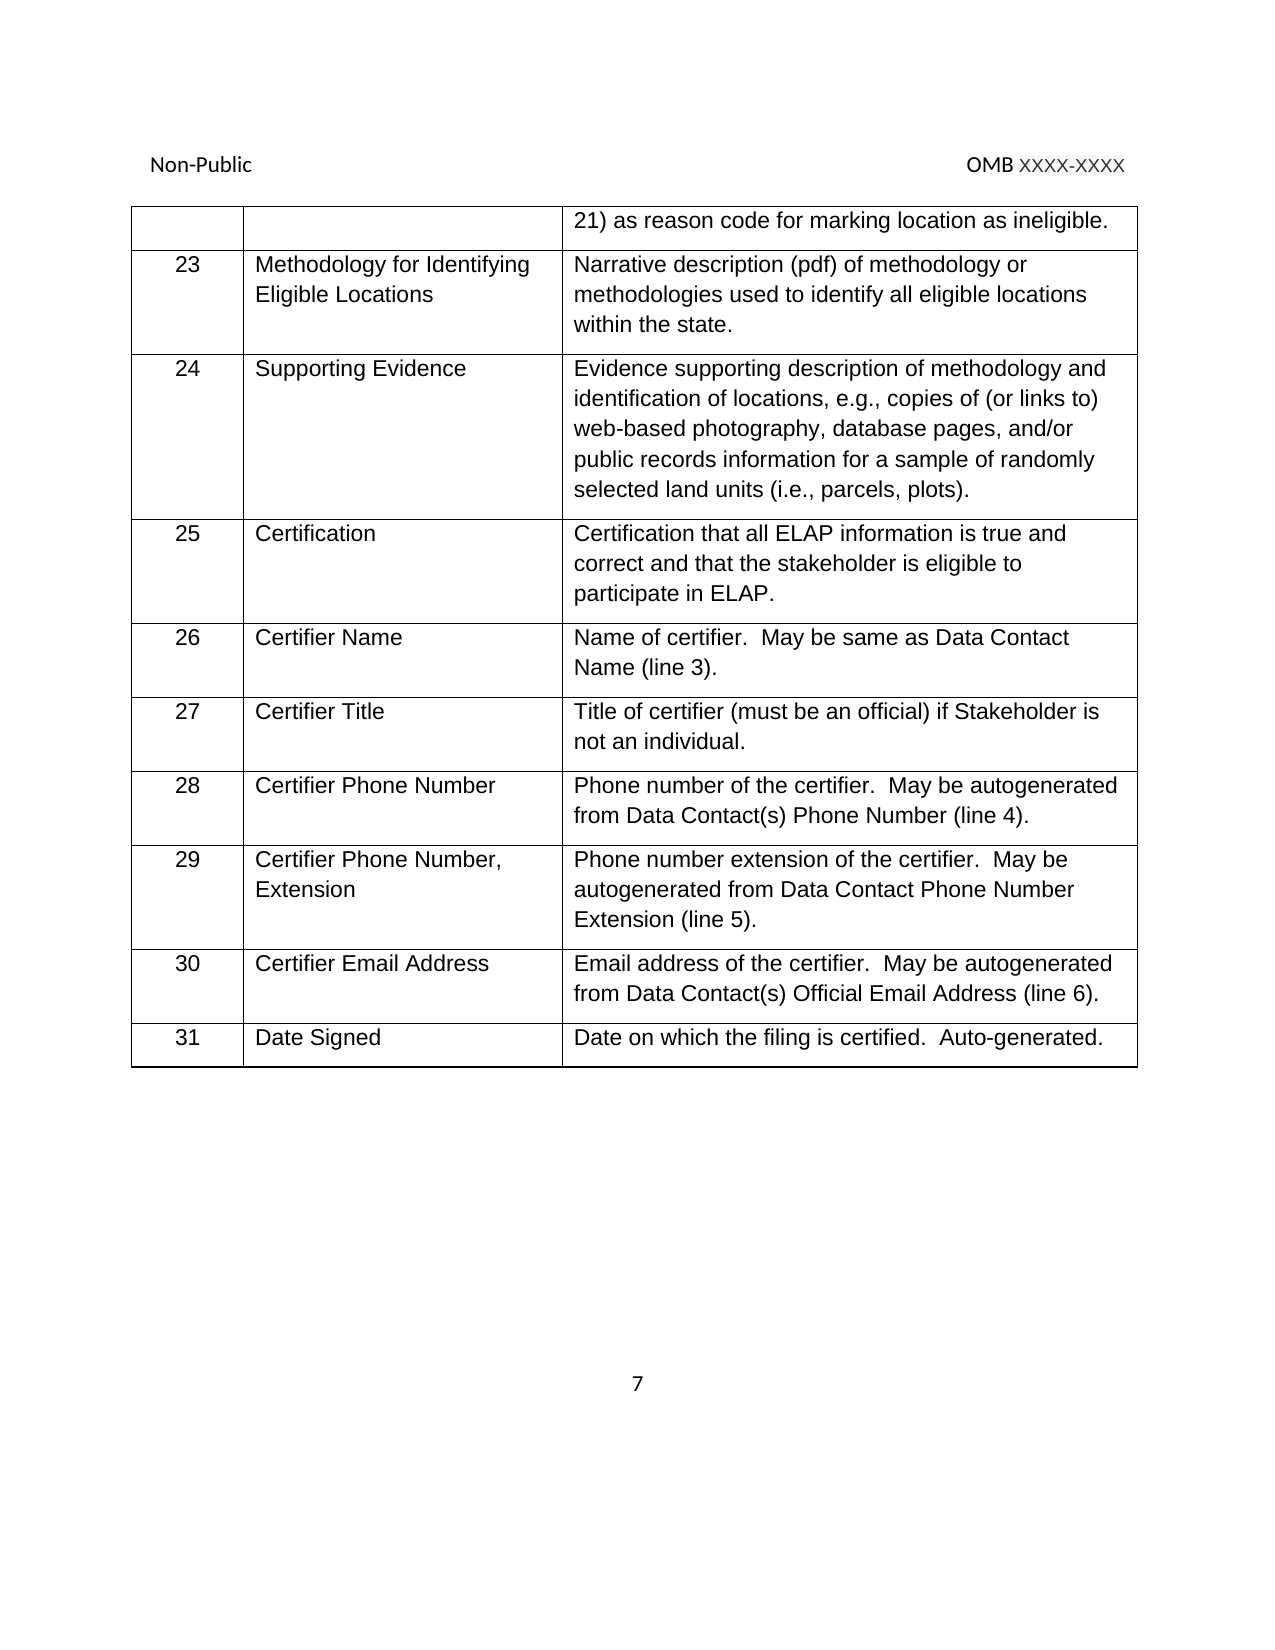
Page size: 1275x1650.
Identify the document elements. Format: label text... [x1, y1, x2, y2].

table_cell Narrative description (pdf) of methodology or methodologies used to identify all eligible locations within the state. [563, 251, 1137, 354]
table_cell Certifier Name [244, 624, 562, 697]
table_cell Phone number extension of the certifier. May be autogenerated from Data Contact Phone Number Extension (line 5). [563, 846, 1137, 949]
table_cell Evidence supporting description of methodology and identification of locations, e.g., copies of (or links to) web-based photography, database pages, and/or public records information for a sample of randomly selected land units (i.e., parcels, plots). [563, 355, 1137, 518]
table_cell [563, 207, 1137, 250]
table_cell Supporting Evidence [244, 355, 562, 518]
table_cell Date on which the filing is certified. Auto-generated. [563, 1024, 1137, 1066]
table_cell 31 [132, 1024, 243, 1066]
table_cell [244, 207, 562, 250]
table_cell Certification that all ELAP information is true and correct and that the stakeholder is eligible to participate in ELAP. [563, 520, 1137, 623]
table_cell 28 [132, 772, 243, 844]
table_cell Certifier Phone Number, Extension [244, 846, 562, 949]
table_cell 30 [132, 950, 243, 1023]
table_cell 27 [132, 698, 243, 771]
table_cell Certifier Title [244, 698, 562, 771]
table_cell Certifier Phone Number [244, 772, 562, 844]
table_cell 25 [132, 520, 243, 623]
table_cell 22 [132, 207, 243, 250]
table_cell Certifier Email Address [244, 950, 562, 1023]
table_cell 26 [132, 624, 243, 697]
table_cell 29 [132, 846, 243, 949]
table_cell Title of certifier (must be an official) if Stakeholder is not an individual. [563, 698, 1137, 771]
table_cell Email address of the certifier. May be autogenerated from Data Contact(s) Official Email Address (line 6). [563, 950, 1137, 1023]
table_cell 23 [132, 251, 243, 354]
table_cell Phone number of the certifier. May be autogenerated from Data Contact(s) Phone Number (line 4). [563, 772, 1137, 844]
table_cell Certification [244, 520, 562, 623]
table_cell Date Signed [244, 1024, 562, 1066]
table_cell 24 [132, 355, 243, 518]
table_cell Methodology for Identifying Eligible Locations [244, 251, 562, 354]
table_cell Name of certifier. May be same as Data Contact Name (line 3). [563, 624, 1137, 697]
